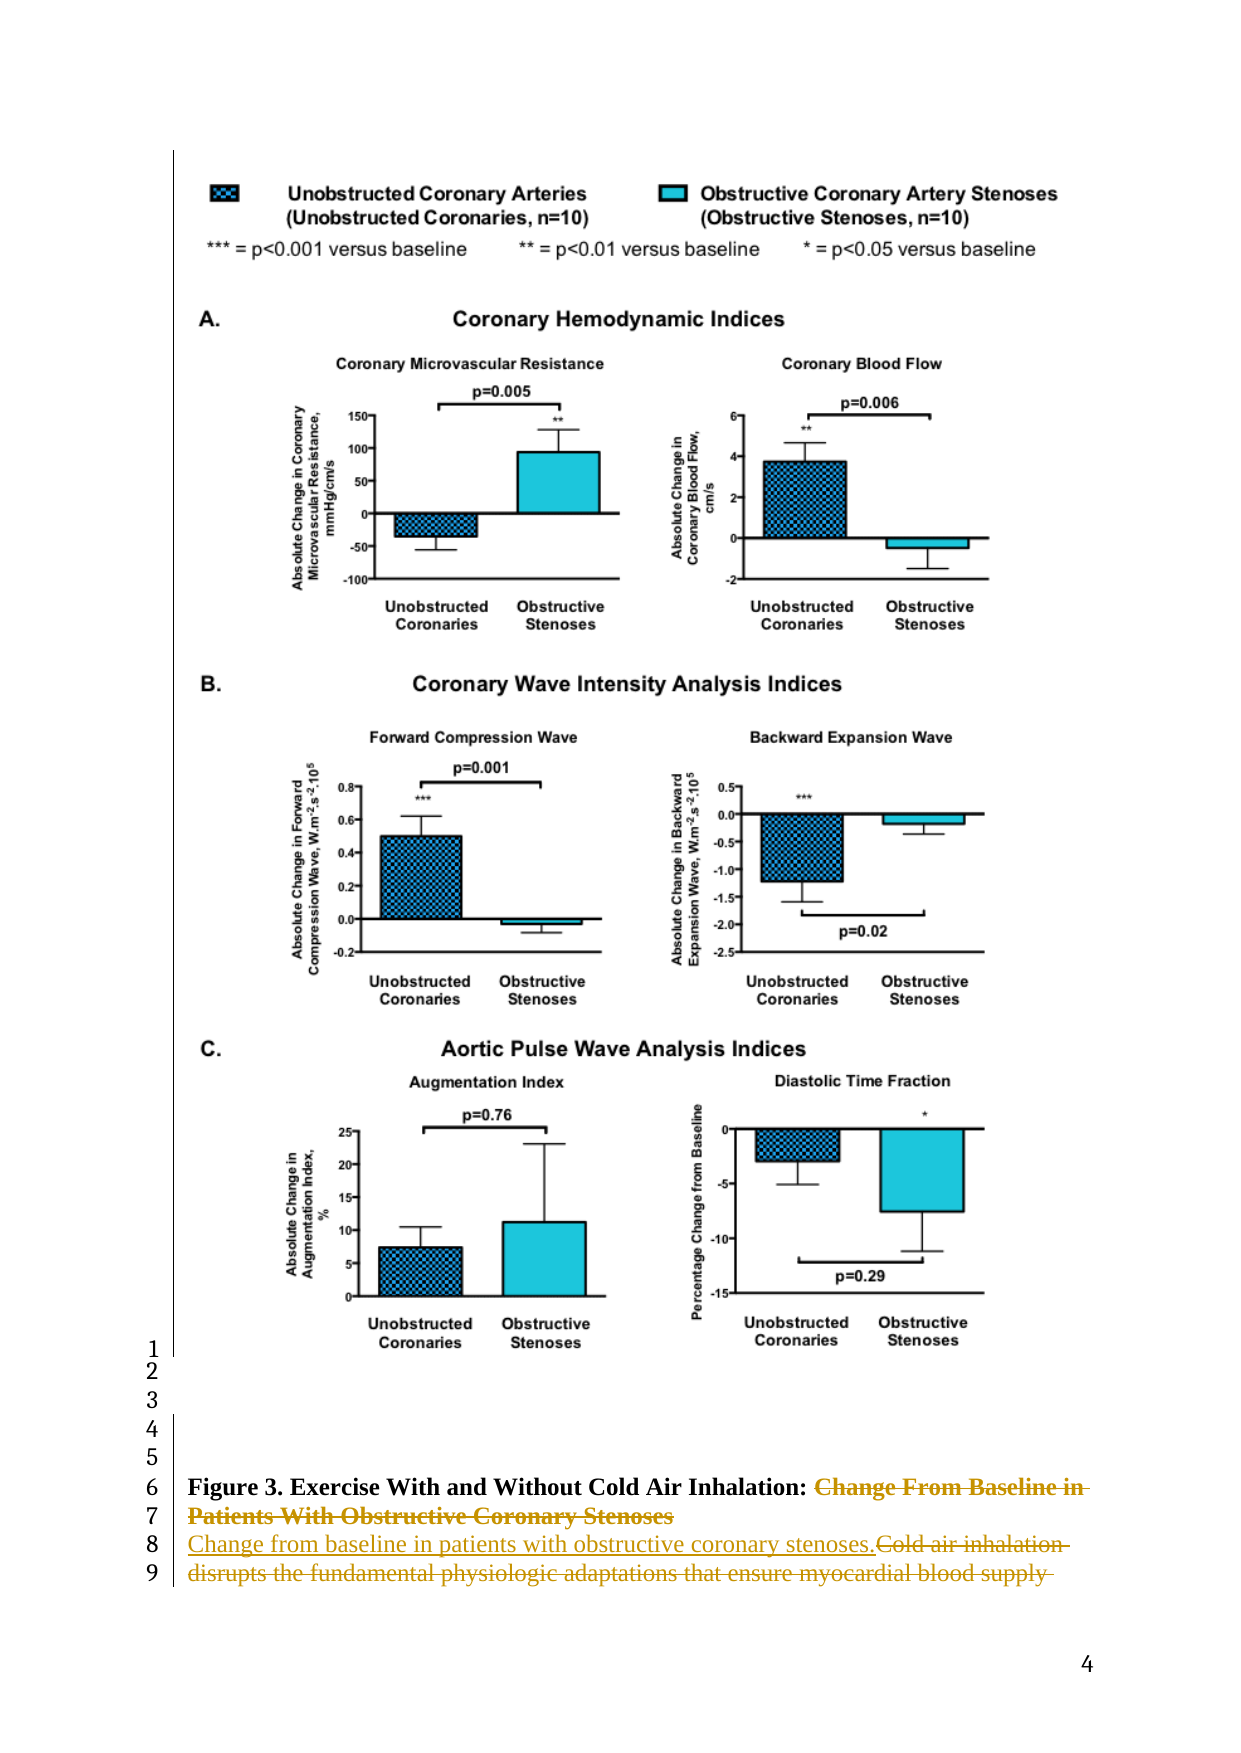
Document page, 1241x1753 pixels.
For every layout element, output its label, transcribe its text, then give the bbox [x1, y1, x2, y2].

picture [187, 150, 1093, 1357]
text Figure 3. Exercise With and Without Cold Air Inhalation: [187, 1472, 1093, 1529]
